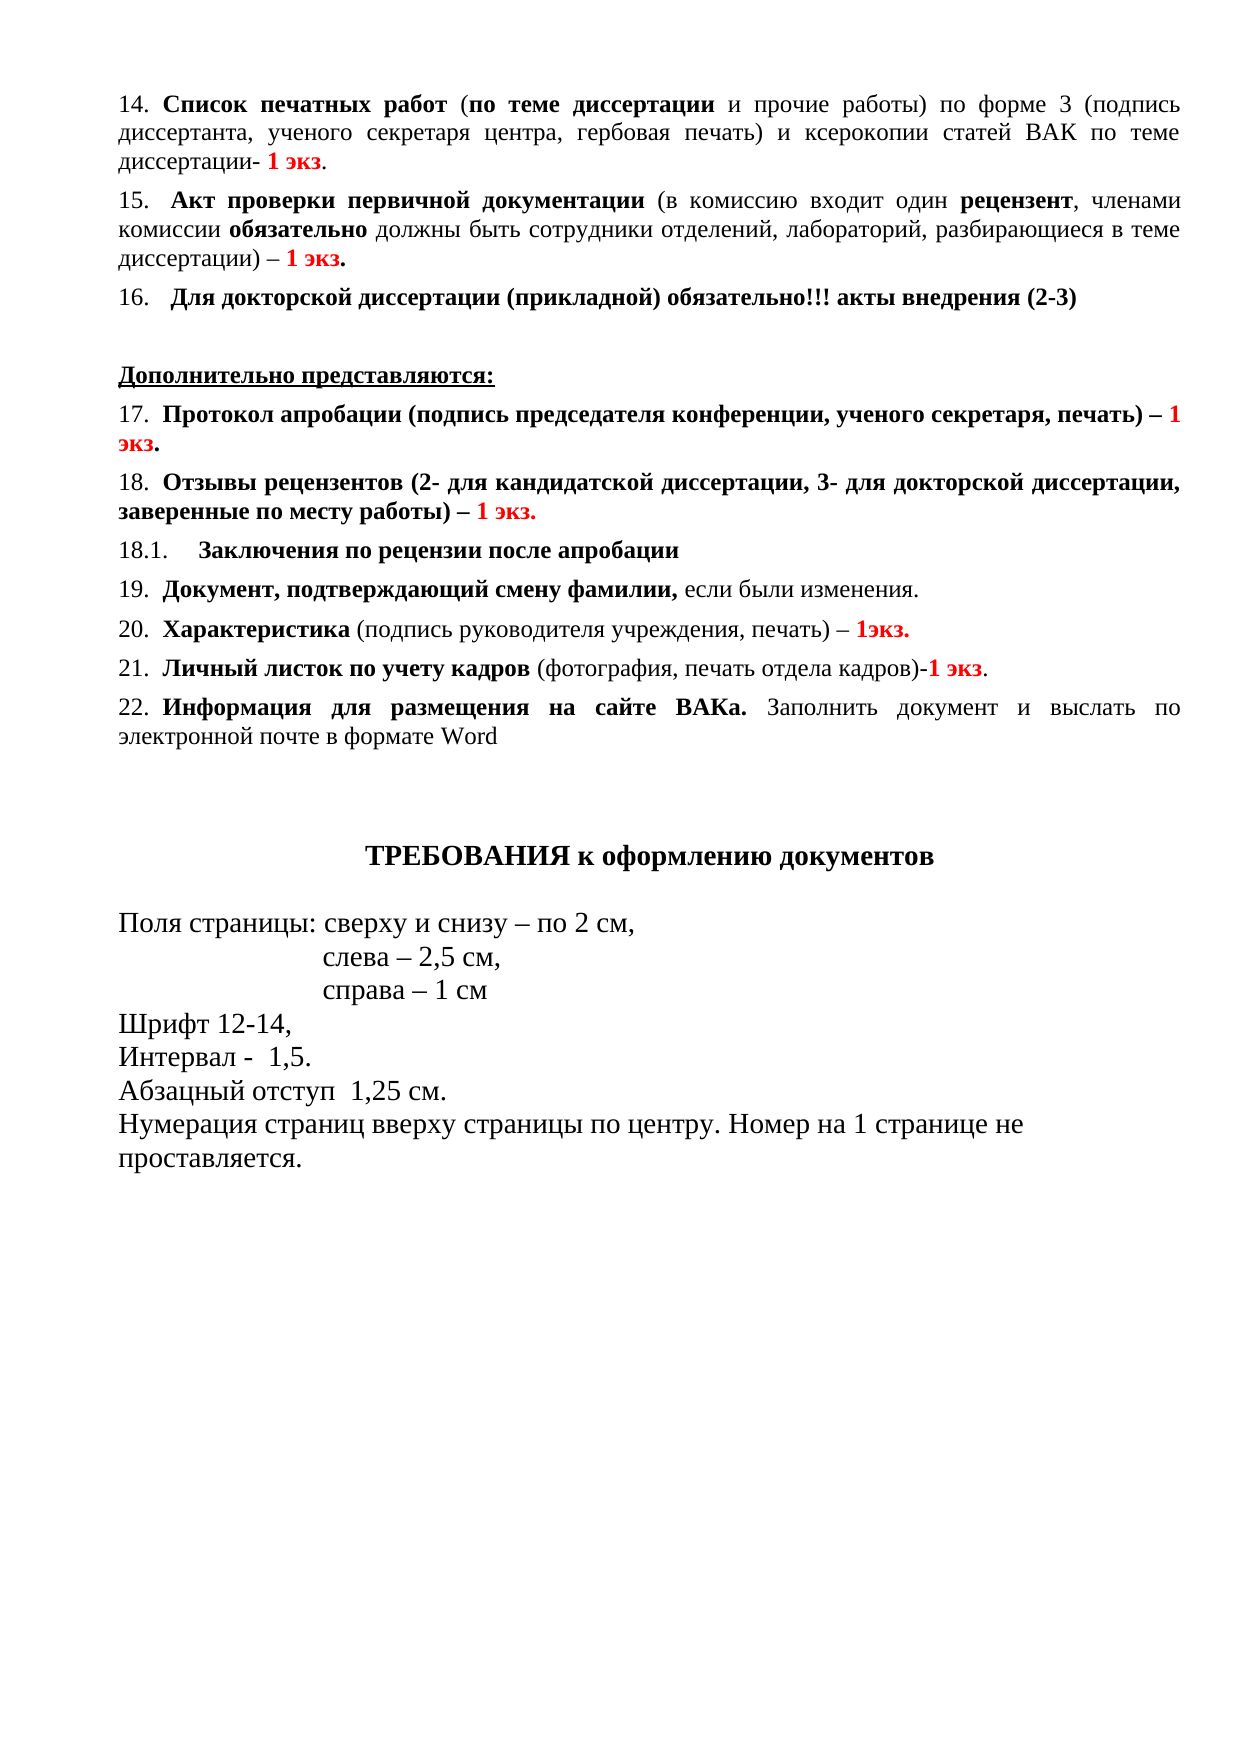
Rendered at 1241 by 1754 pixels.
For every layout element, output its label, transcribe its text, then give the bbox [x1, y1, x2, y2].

list Документ, подтверждающий смену фамилии, если были изменения. [118, 574, 1181, 603]
list Акт проверки первичной документации (в комиссию входит один рецензент, членами комиссии обязательно должны быть сотрудники отделений, лабораторий, разбирающиеся в теме диссертации) – 1 экз. [118, 185, 1181, 272]
list Список печатных работ (по теме диссертации и прочие работы) по форме 3 (подпись диссертанта, ученого секретаря центра, гербовая печать) и ксерокопии статей ВАК по теме диссертации- 1 экз. [118, 89, 1181, 175]
list Информация для размещения на сайте ВАКа. Заполнить документ и выслать по электронной почте в формате Word [118, 692, 1181, 749]
text Поля страницы: сверху и снизу – по 2 см, [118, 905, 1181, 939]
text справа – 1 см [118, 972, 1181, 1006]
text слева – 2,5 см, [118, 939, 1181, 972]
list Для докторской диссертации (прикладной) обязательно!!! акты внедрения (2-3) [118, 282, 1181, 311]
list Личный листок по учету кадров (фотография, печать отдела кадров)-1 экз. [118, 653, 1181, 682]
text Нумерация страниц вверху страницы по центру. Номер на 1 странице не проставляется. [118, 1107, 1181, 1174]
text Шрифт 12-14, [118, 1006, 1181, 1039]
text Интервал - 1,5. [118, 1039, 1181, 1073]
text Дополнительно представляются: [118, 360, 1181, 389]
text Абзацный отступ 1,25 см. [118, 1073, 1181, 1107]
list Отзывы рецензентов (2- для кандидатской диссертации, 3- для докторской диссертации, заверенные по месту работы) – 1 экз. [118, 467, 1181, 525]
list Заключения по рецензии после апробации [118, 535, 1181, 564]
text ТРЕБОВАНИЯ к оформлению документов [118, 838, 1181, 872]
list Протокол апробации (подпись председателя конференции, ученого секретаря, печать) – 1 экз. [118, 399, 1181, 457]
list Характеристика (подпись руководителя учреждения, печать) – 1экз. [118, 614, 1181, 642]
